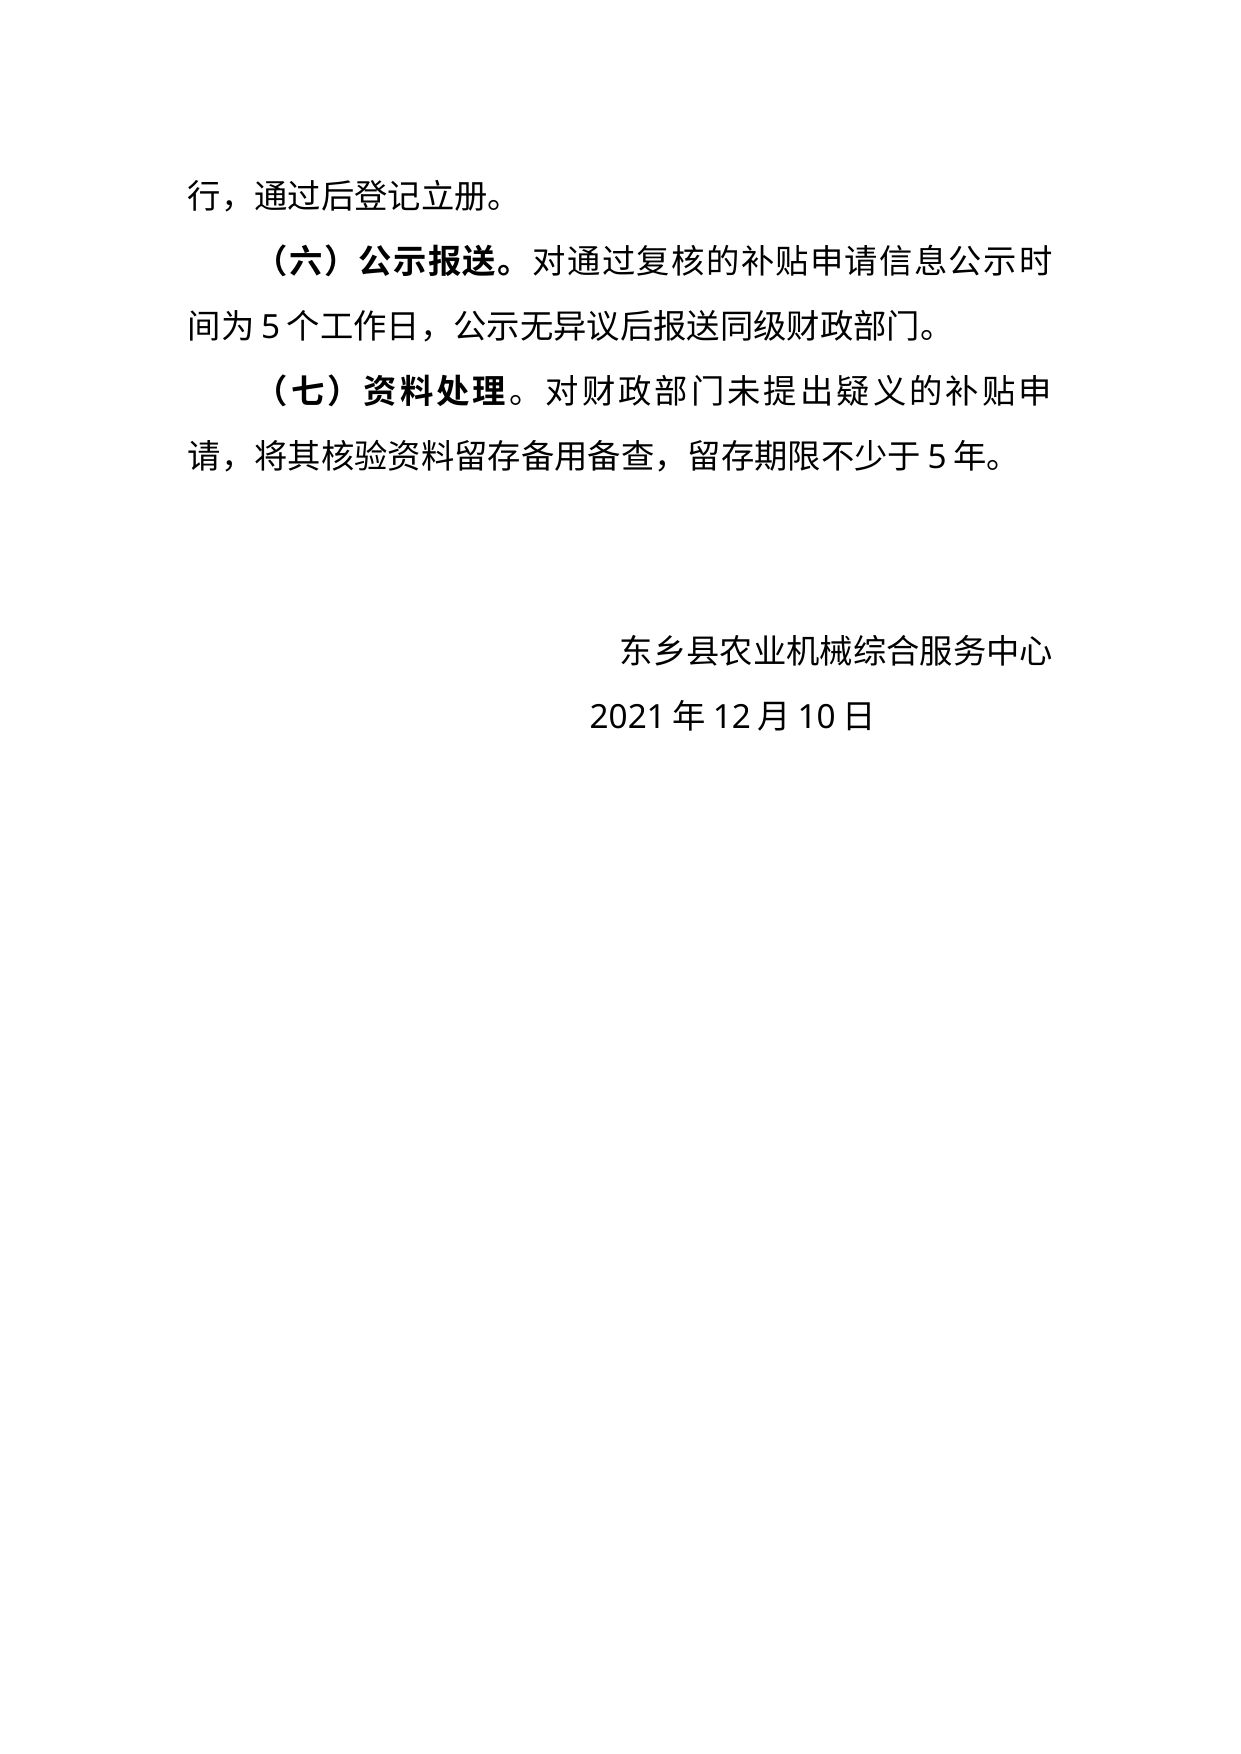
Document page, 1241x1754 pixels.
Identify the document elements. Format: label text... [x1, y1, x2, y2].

text 2021年12月10日 [187, 682, 1053, 747]
text （六）公示报送。对通过复核的补贴申请信息公示时间为5个工作日，公示无异议后报送同级财政部门。 [187, 227, 1053, 357]
text （七）资料处理。对财政部门未提出疑义的补贴申请，将其核验资料留存备用备查，留存期限不少于5年。 [187, 357, 1053, 487]
text 东乡县农业机械综合服务中心 [187, 617, 1053, 682]
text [187, 162, 1053, 227]
